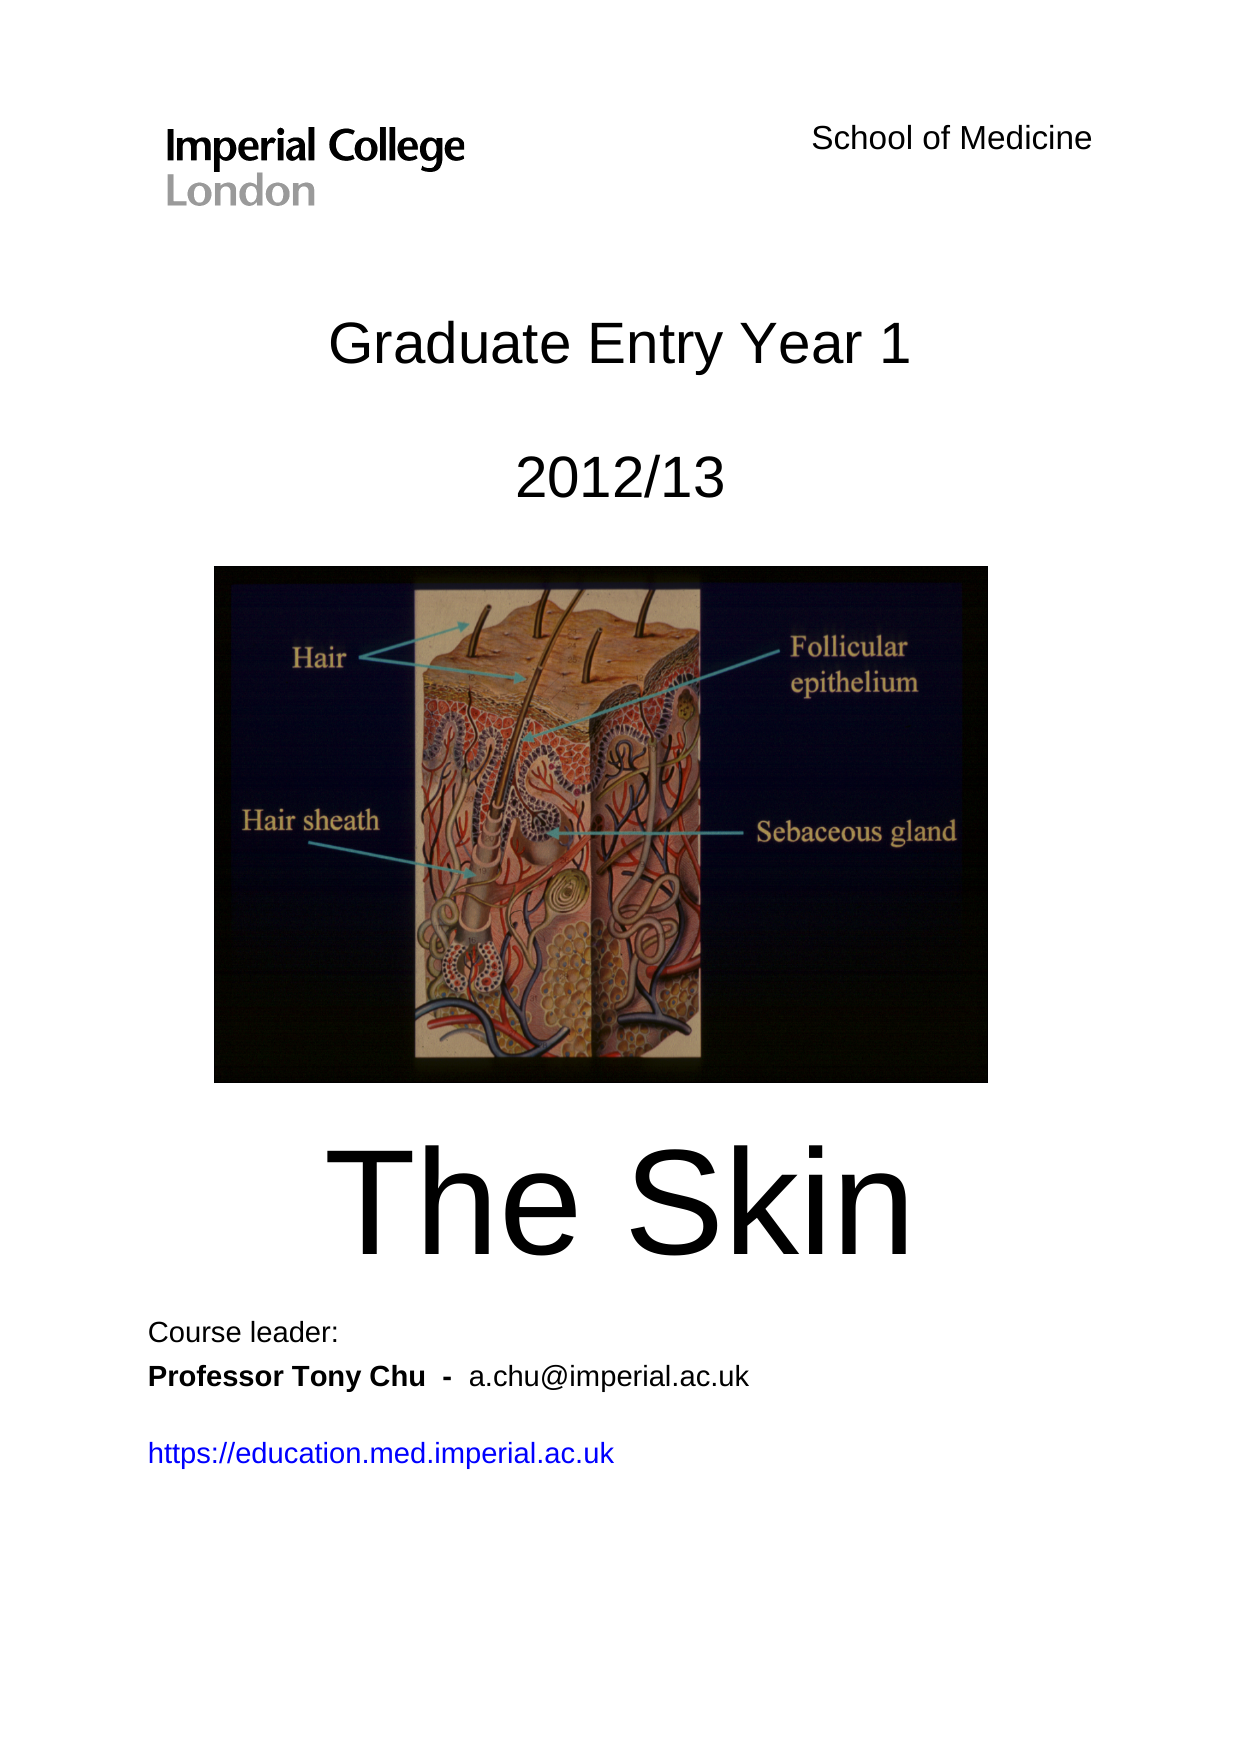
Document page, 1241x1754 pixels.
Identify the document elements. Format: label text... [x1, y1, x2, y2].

text 2012/13 [148, 443, 1092, 510]
text The Skin [148, 1114, 1092, 1286]
text Professor Tony Chu - a.chu@imperial.ac.uk [148, 1359, 1092, 1392]
title School of Medicine [148, 118, 1092, 157]
text https://education.med.imperial.ac.uk [148, 1436, 1092, 1470]
text Course leader: [148, 1315, 1092, 1348]
text Graduate Entry Year 1 [148, 309, 1092, 376]
